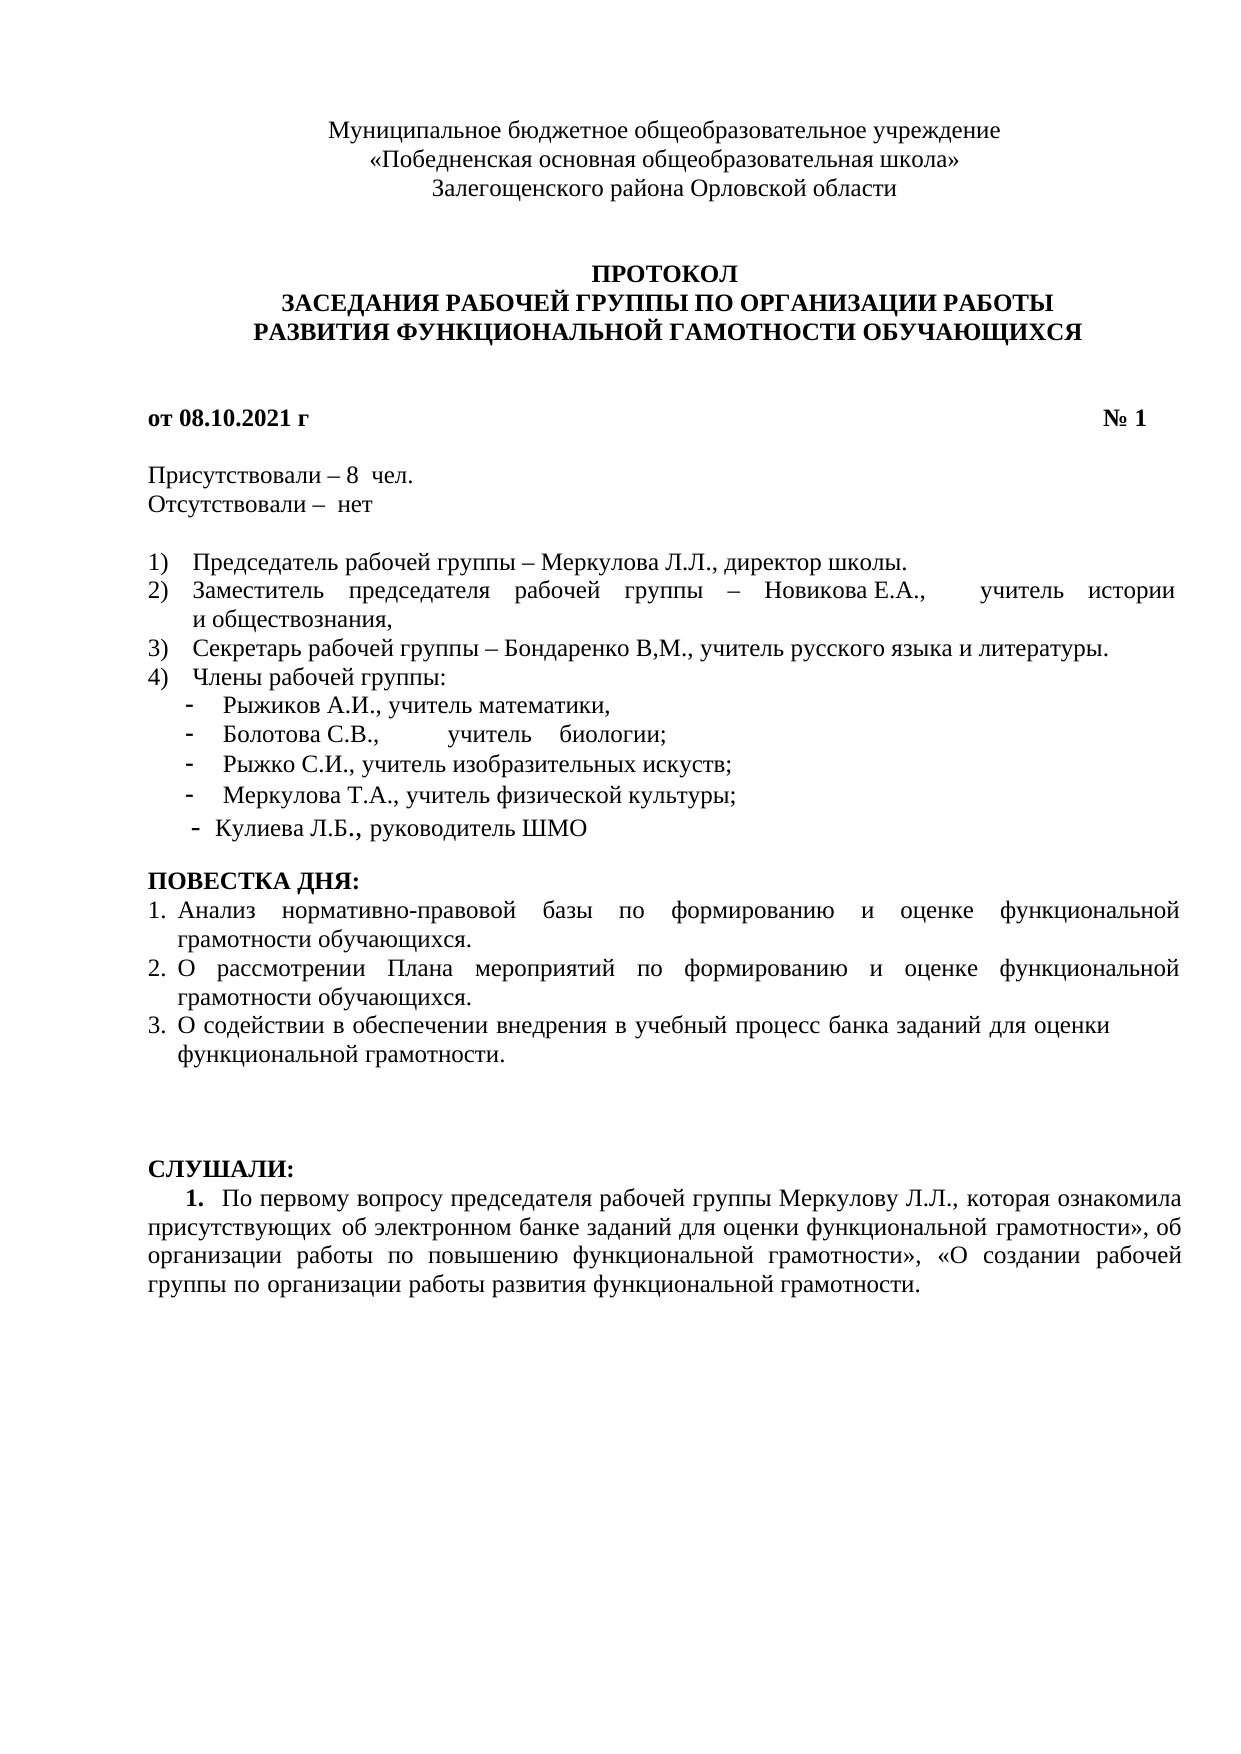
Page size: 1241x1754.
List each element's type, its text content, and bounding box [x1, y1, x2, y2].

subtitle от 08.10.2021 г № 1 [148, 403, 1192, 432]
text Присутствовали – 8 чел. Отсутствовали – нет [148, 460, 422, 518]
list По первому вопросу председателя рабочей группы Меркулову Л.Л., которая ознакомила присутствующих об электронном банке заданий для оценки функциональной грамотности», об организации работы по повышению функциональной грамотности», «О создании рабочей группы по организации работы развития функциональной грамотности. [148, 1183, 1182, 1298]
subtitle ПОВЕСТКА ДНЯ: [148, 867, 1192, 895]
list Рыжиков А.И., учитель математики, [185, 691, 1182, 719]
list Анализ нормативно-правовой базы по формированию и оценке функциональной грамотности обучающихся. [148, 895, 1181, 953]
list О содействии в обеспечении внедрения в учебный процесс банка заданий для оценки функциональной грамотности. [148, 1010, 1181, 1068]
text Залегощенского района Орловской области [203, 173, 1125, 201]
text «Победненская основная общеобразовательная школа» [203, 144, 1125, 173]
subtitle СЛУШАЛИ: [148, 1154, 1192, 1183]
list Секретарь рабочей группы – Бондаренко В,М., учитель русского языка и литературы. [148, 633, 1192, 662]
text - Кулиева Л.Б., руководитель ШМО [125, 809, 1192, 843]
text Муниципальное бюджетное общеобразовательное учреждение [203, 115, 1125, 144]
list Члены рабочей группы: [148, 662, 1192, 690]
list Болотова С.В., учитель биологии; [185, 719, 1181, 748]
list Заместитель председателя рабочей группы – Новикова Е.А., учитель истории и обществознания, [148, 575, 1182, 633]
subtitle ПРОТОКОЛ [204, 259, 1125, 288]
list Председатель рабочей группы – Меркулова Л.Л., директор школы. [148, 547, 1192, 575]
list Рыжко С.И., учитель изобразительных искуств; [185, 748, 1192, 779]
list Меркулова Т.А., учитель физической культуры; [185, 779, 1192, 809]
text ЗАСЕДАНИЯ РАБОЧЕЙ ГРУППЫ ПО ОРГАНИЗАЦИИ РАБОТЫ РАЗВИТИЯ ФУНКЦИОНАЛЬНОЙ ГАМОТНОСТИ ОБУЧАЮЩИХСЯ [210, 288, 1125, 346]
list О рассмотрении Плана мероприятий по формированию и оценке функциональной грамотности обучающихся. [148, 953, 1181, 1010]
